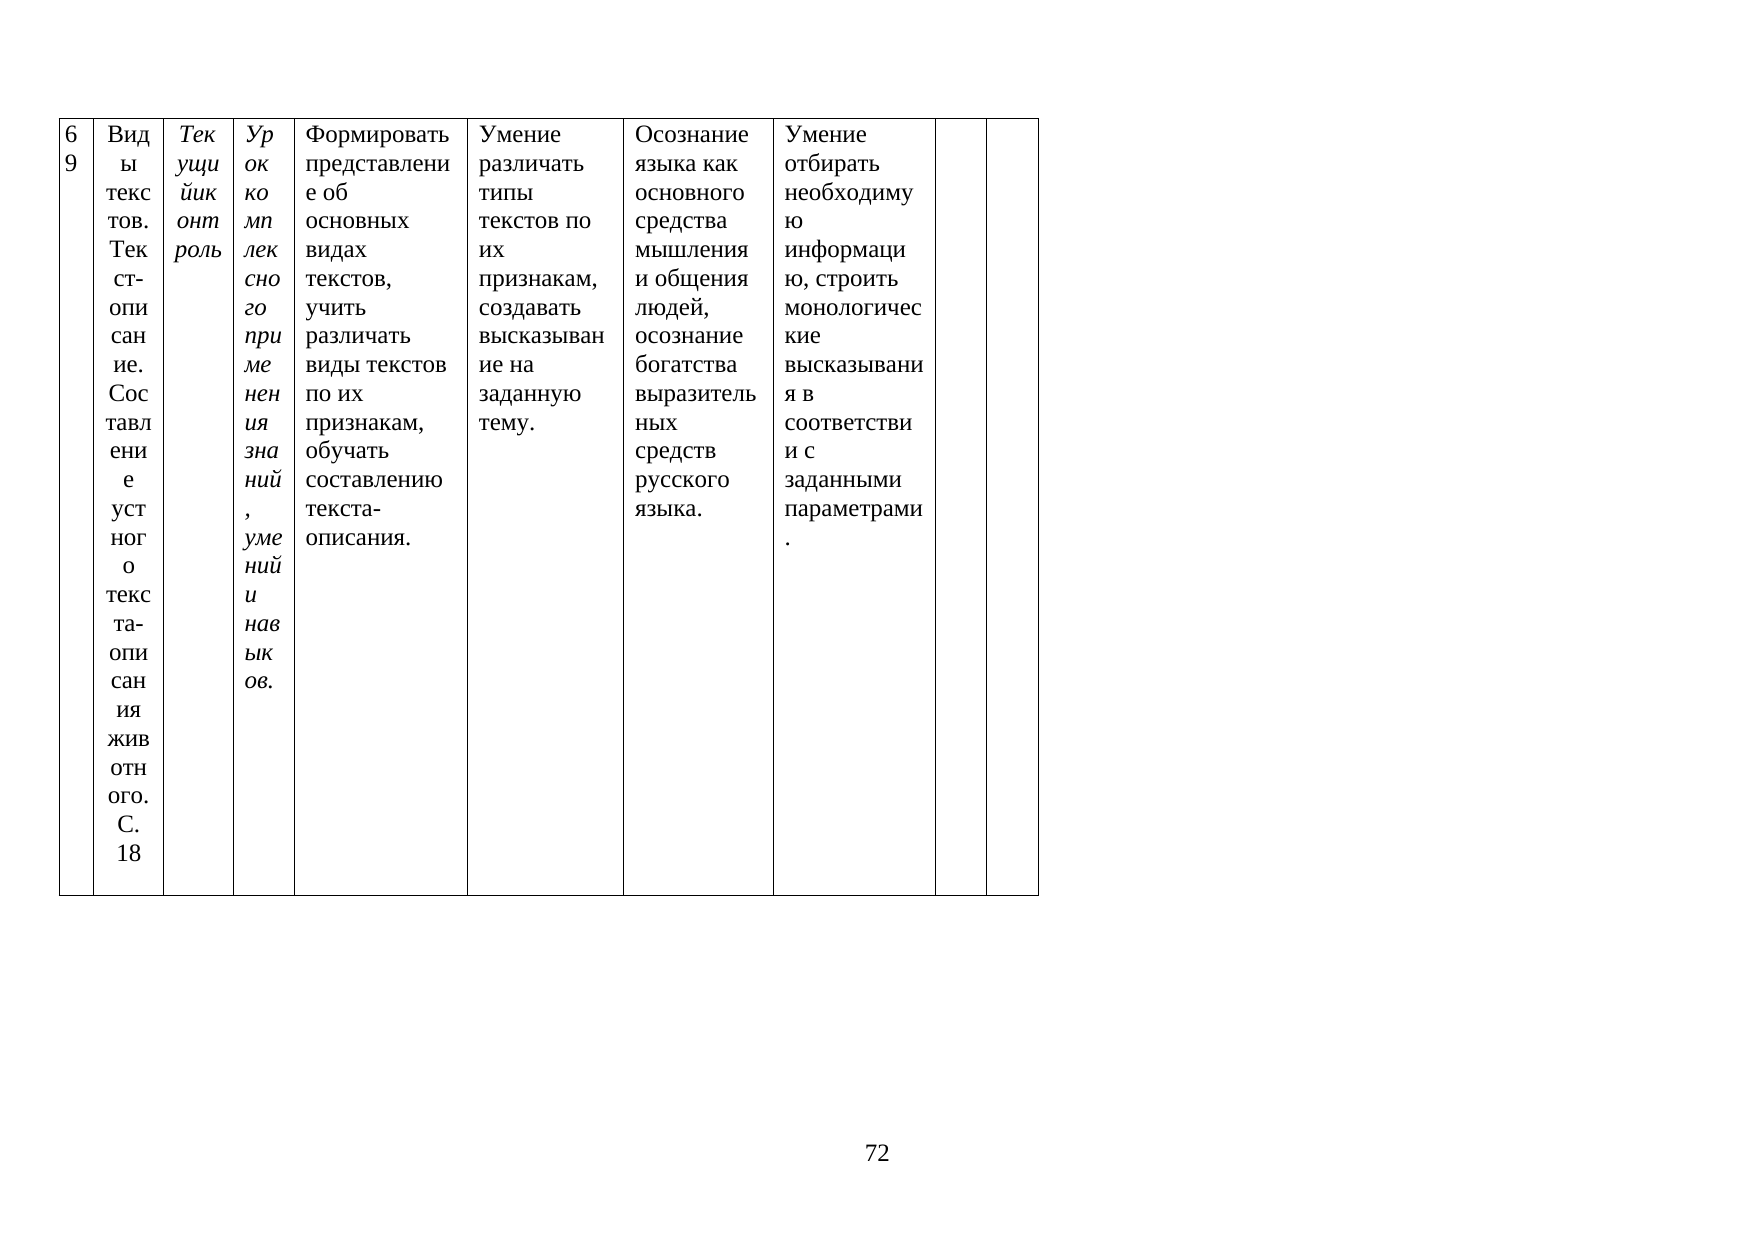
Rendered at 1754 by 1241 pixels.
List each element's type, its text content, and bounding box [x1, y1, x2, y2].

table_cell Формировать представление об основных видах текстов, учить различать виды текстов по их признакам, обучать составлению текста-описания. [295, 119, 467, 895]
table_cell Умение различать типы текстов по их признакам, создавать высказывание на заданную тему. [468, 119, 623, 895]
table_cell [234, 119, 294, 895]
table_cell Виды текстов. Текст-описание. Составление устного текста-описания животного. С. 18 [94, 119, 163, 895]
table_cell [624, 119, 773, 895]
table_cell Текущийиконтроль [164, 119, 233, 895]
table_cell Умение отбирать необходимую информацию, строить монологические высказывания в соответствии с заданными параметрами. [774, 119, 935, 895]
table_cell [936, 119, 986, 895]
table_cell 69 [60, 119, 93, 895]
table_cell [987, 119, 1038, 895]
